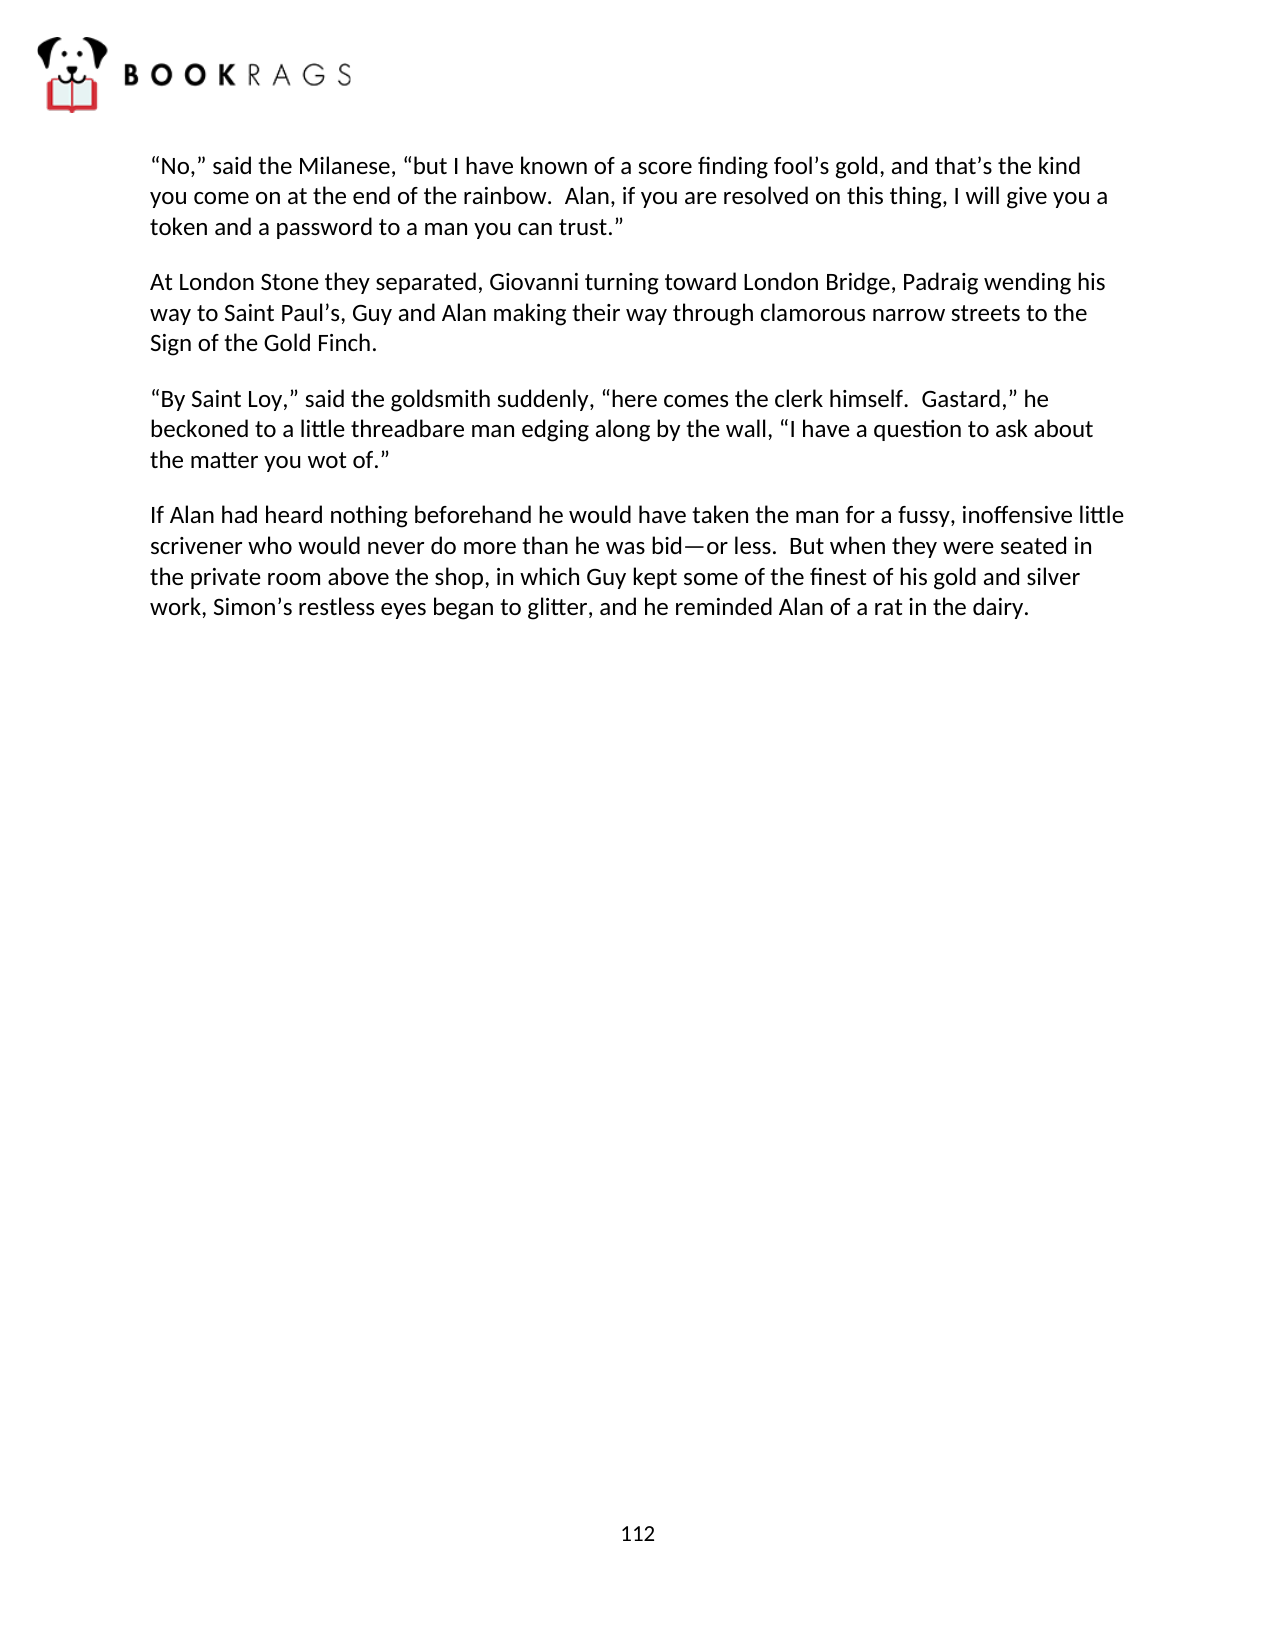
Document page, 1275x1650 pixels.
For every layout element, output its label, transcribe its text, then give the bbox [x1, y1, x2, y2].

picture [37, 37, 351, 113]
text “By Saint Loy,” said the goldsmith suddenly, “here comes the clerk himself. Gastard,” he beckoned to a little threadbare man edging along by the wall, “I have a question to ask about the matter you wot of.” [150, 383, 1125, 475]
text “No,” said the Milanese, “but I have known of a score finding fool’s gold, and that’s the kind you come on at the end of the rainbow. Alan, if you are resolved on this thing, I will give you a token and a password to a man you can trust.” [150, 150, 1125, 242]
text At London Stone they separated, Giovanni turning toward London Bridge, Padraig wending his way to Saint Paul’s, Guy and Alan making their way through clamorous narrow streets to the Sign of the Gold Finch. [150, 267, 1125, 358]
text If Alan had heard nothing beforehand he would have taken the man for a fussy, inoffensive little scrivener who would never do more than he was bid—­or less. But when they were seated in the private room above the shop, in which Guy kept some of the finest of his gold and silver work, Simon’s restless eyes began to glitter, and he reminded Alan of a rat in the dairy. [150, 500, 1125, 622]
